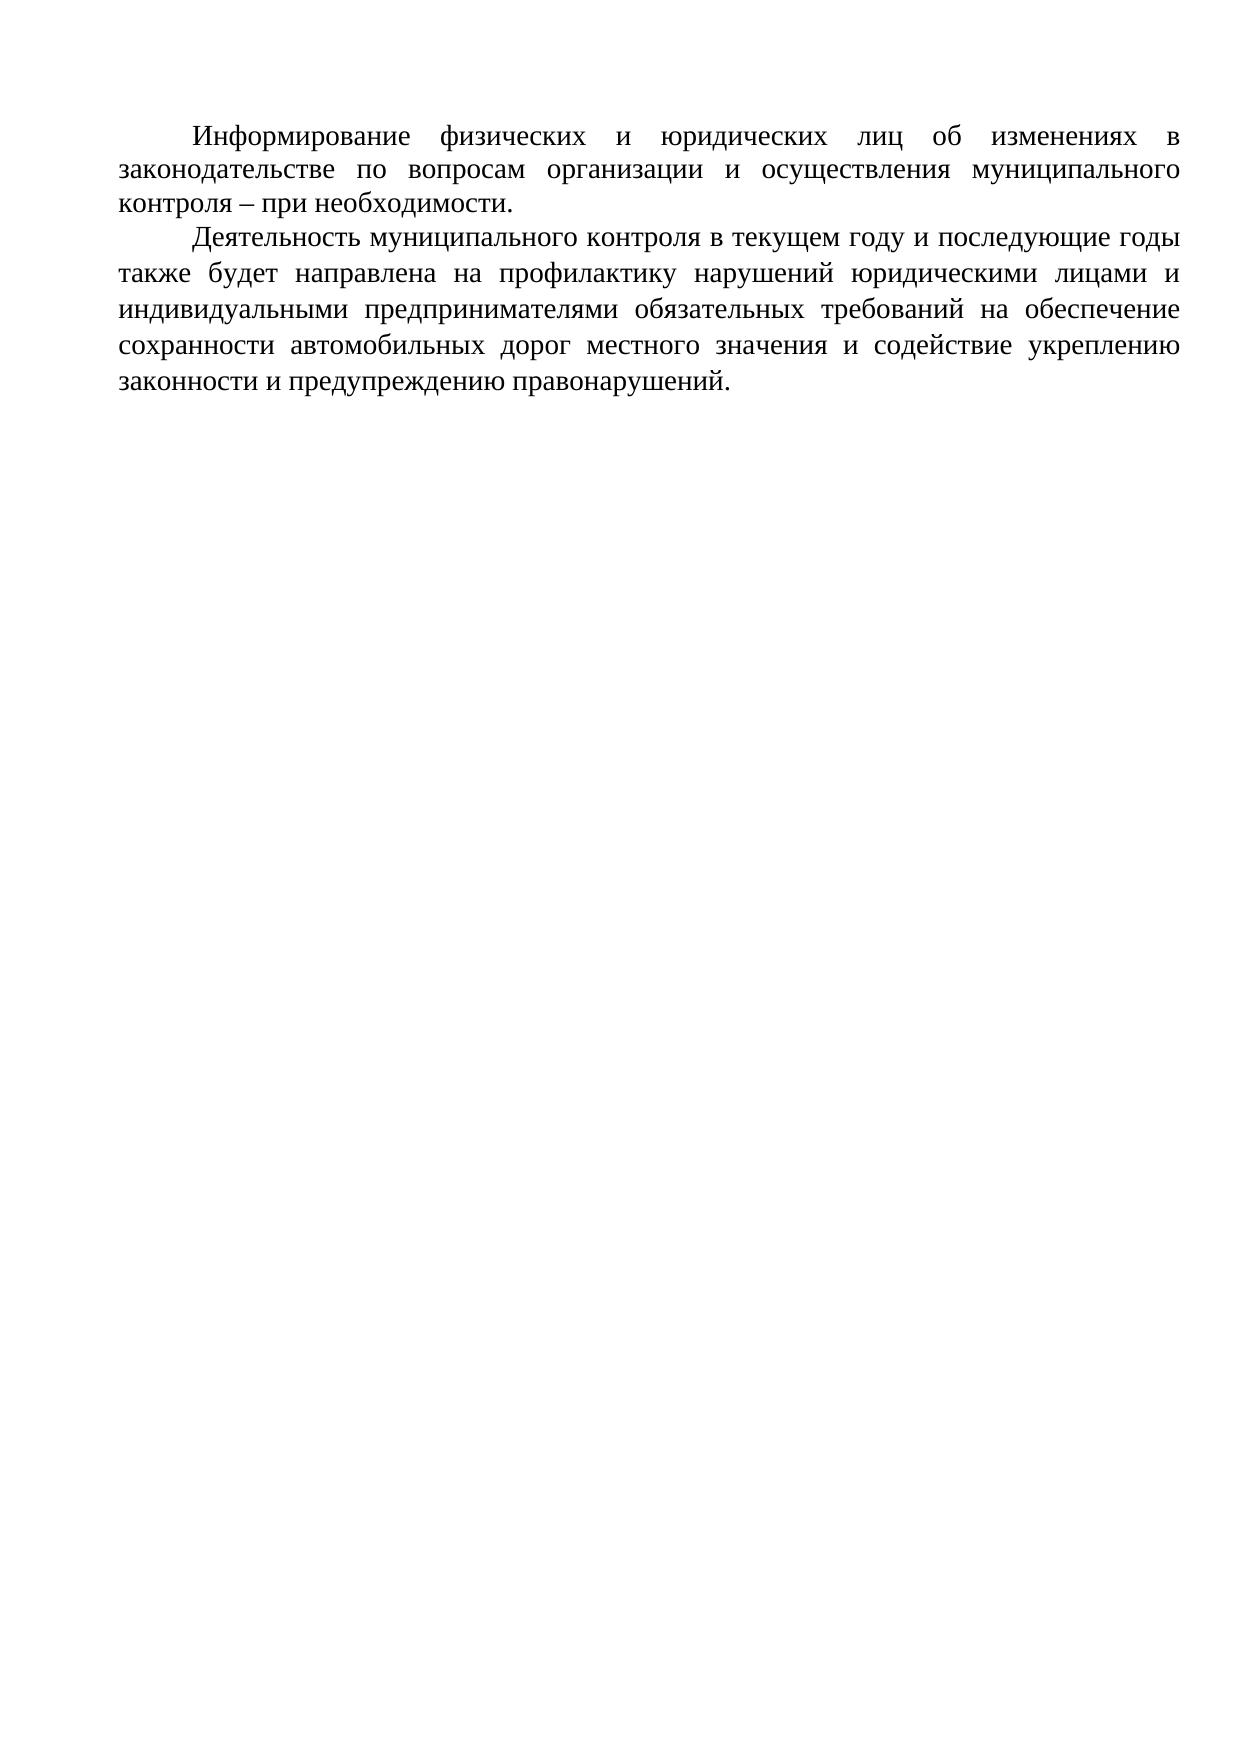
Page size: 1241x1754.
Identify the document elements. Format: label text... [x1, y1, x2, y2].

text Информирование физических и юридических лиц об изменениях в законодательстве по вопросам организации и осуществления муниципального контроля – при необходимости. [118, 118, 1181, 219]
text Деятельность муниципального контроля в текущем году и последующие годы также будет направлена на профилактику нарушений юридическими лицами и индивидуальными предпринимателями обязательных требований на обеспечение сохранности автомобильных дорог местного значения и содействие укреплению законности и предупреждению правонарушений. [118, 219, 1181, 397]
